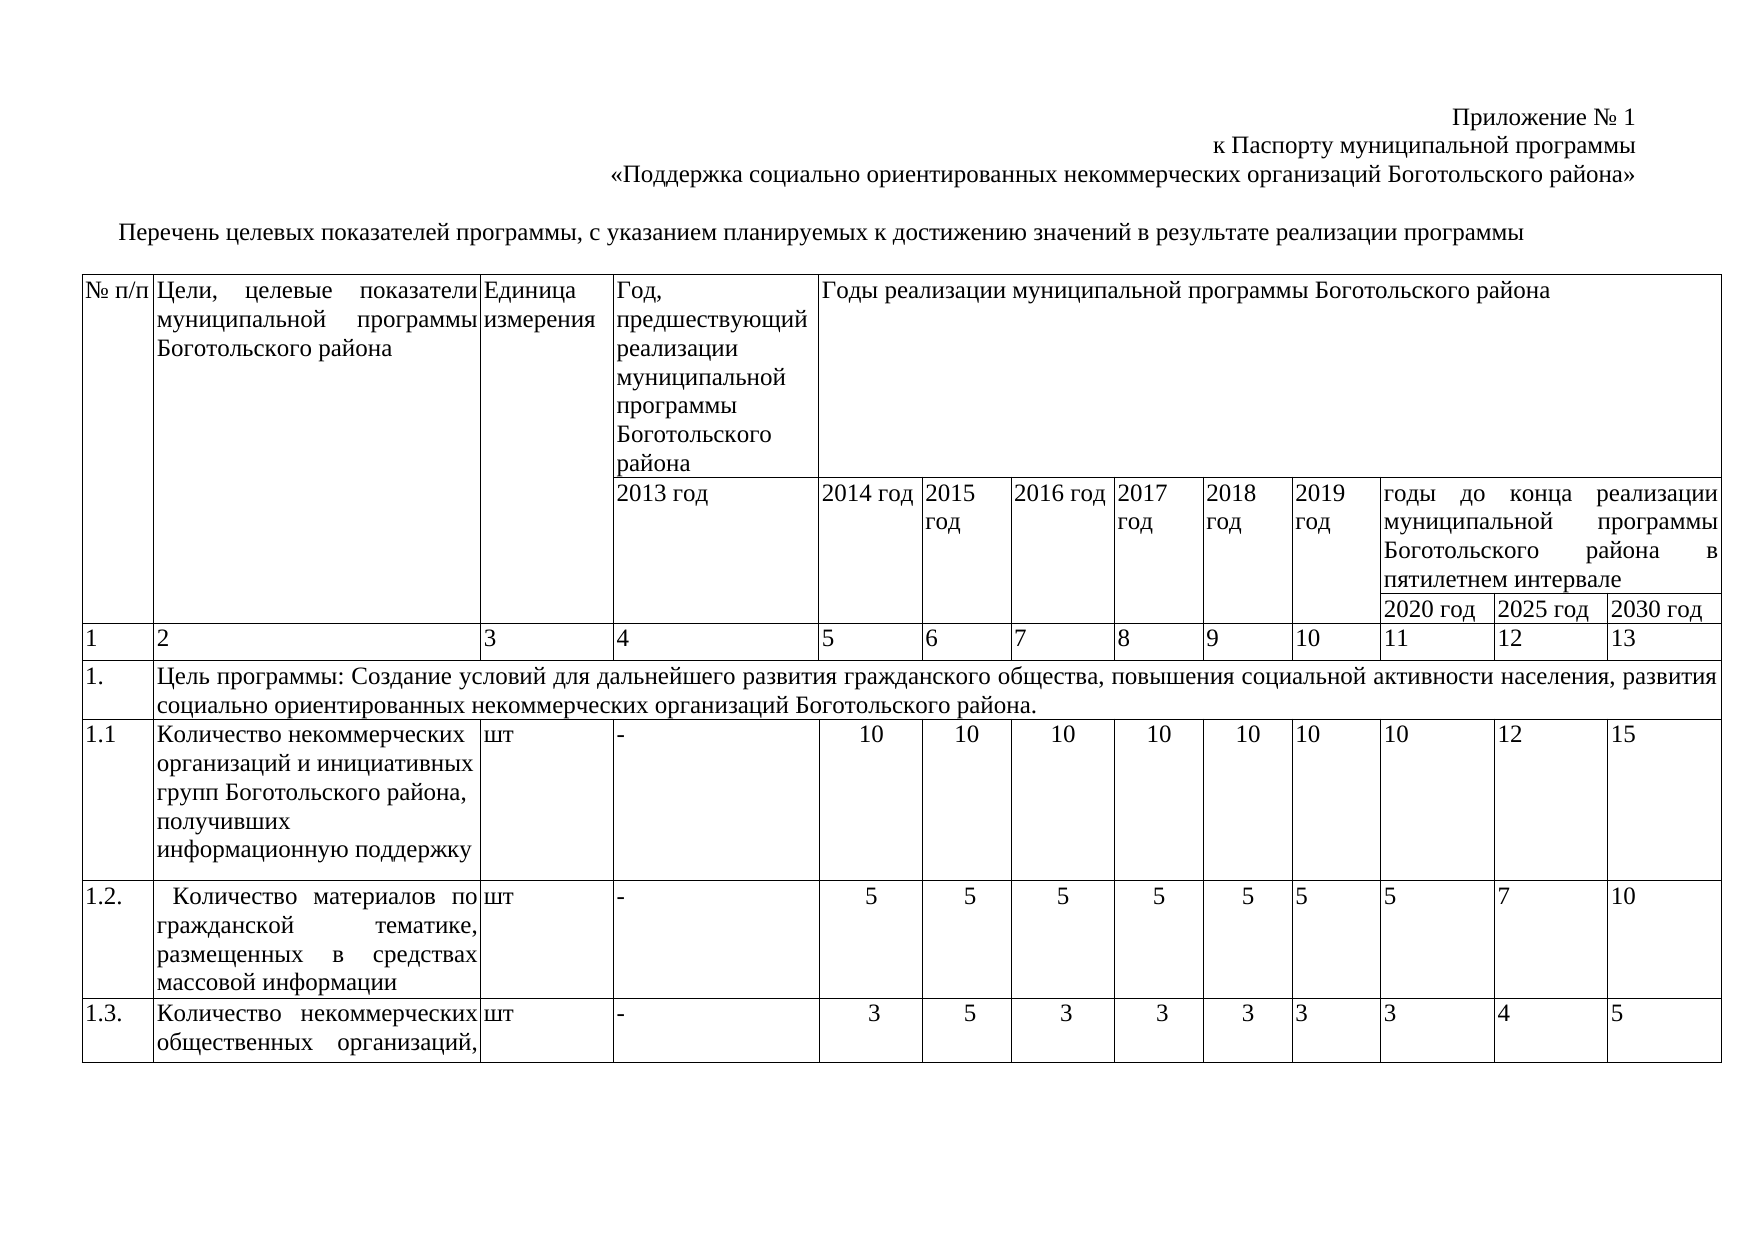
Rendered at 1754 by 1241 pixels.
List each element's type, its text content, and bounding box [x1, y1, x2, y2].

table_cell 5 [923, 881, 1011, 997]
table_cell 2014 год [819, 478, 922, 622]
table_cell 11 [1381, 624, 1494, 660]
table_cell 2017 год [1115, 478, 1203, 622]
table_cell 5 [1381, 881, 1494, 997]
table_cell 12 [1495, 624, 1607, 660]
table_cell 1.3. [83, 999, 153, 1062]
table_cell 5 [923, 999, 1011, 1062]
table_cell 10 [1204, 720, 1292, 880]
table_cell 3 [1204, 999, 1292, 1062]
table_cell - [614, 999, 819, 1062]
table_header Год, предшествующий реализации муниципальной программы Боготольского района [614, 275, 818, 477]
table_cell 9 [1204, 624, 1292, 660]
table_cell 5 [1293, 881, 1380, 997]
table_cell 1.2. [83, 881, 153, 997]
table_header Единица измерения [481, 275, 613, 622]
table_cell 7 [1012, 624, 1114, 660]
table_cell 2018 год [1204, 478, 1292, 622]
table_cell 2 [154, 624, 480, 660]
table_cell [154, 999, 480, 1062]
table_cell 2016 год [1012, 478, 1114, 622]
table_cell 5 [1204, 881, 1292, 997]
table_cell 2030 год [1608, 594, 1721, 622]
table_cell 10 [1012, 720, 1114, 880]
table_cell 3 [1012, 999, 1114, 1062]
table_cell 3 [1115, 999, 1203, 1062]
table_cell 1. [83, 661, 153, 718]
table_cell 10 [923, 720, 1011, 880]
table_cell 2020 год [1381, 594, 1494, 622]
table_cell Количество некоммерческих организаций и инициативных групп Боготольского района, получивших информационную поддержку [154, 720, 480, 880]
table_cell 5 [1115, 881, 1203, 997]
table_cell 5 [1012, 881, 1114, 997]
table_header Цели, целевые показатели муниципальной программы Боготольского района [154, 275, 480, 622]
table_cell 4 [614, 624, 818, 660]
table_cell 10 [1293, 624, 1380, 660]
table_cell 2013 год [614, 478, 818, 622]
table_cell 2025 год [1495, 594, 1607, 622]
table_cell Цель программы: Создание условий для дальнейшего развития гражданского общества, повышения социальной активности населения, развития социально ориентированных некоммерческих организаций Боготольского района. [154, 661, 1721, 718]
table_cell 8 [1115, 624, 1203, 660]
table_header Годы реализации муниципальной программы Боготольского района [819, 275, 1721, 477]
table_cell 15 [1608, 720, 1721, 880]
table_cell годы до конца реализации муниципальной программы Боготольского района в пятилетнем интервале [1381, 478, 1721, 593]
table_cell 12 [1495, 720, 1607, 880]
table_cell 10 [1293, 720, 1380, 880]
table_header № п/п [83, 275, 153, 622]
table_cell 10 [1381, 720, 1494, 880]
table_cell 13 [1608, 624, 1721, 660]
table_cell 10 [820, 720, 922, 880]
table_cell 2015 год [923, 478, 1011, 622]
table_cell 1 [83, 624, 153, 660]
text Приложение № 1 [118, 102, 1636, 131]
table_cell шт [481, 999, 613, 1062]
table_cell 5 [1608, 999, 1721, 1062]
table_cell шт [481, 881, 613, 997]
table_cell 10 [1115, 720, 1203, 880]
table_cell 2019 год [1293, 478, 1380, 622]
text «Поддержка социально ориентированных некоммерческих организаций Боготольского района» [118, 159, 1636, 188]
table_cell 4 [1495, 999, 1607, 1062]
text Перечень целевых показателей программы, с указанием планируемых к достижению значений в результате реализации программы [118, 217, 1636, 246]
table_cell 5 [820, 881, 922, 997]
table_cell 5 [819, 624, 922, 660]
table_cell 3 [1381, 999, 1494, 1062]
table_cell 3 [820, 999, 922, 1062]
table_cell шт [481, 720, 613, 880]
table_cell Количество материалов по гражданской тематике, размещенных в средствах массовой информации [154, 881, 480, 997]
table_cell - [614, 720, 819, 880]
table_cell 3 [1293, 999, 1380, 1062]
text к Паспорту муниципальной программы [118, 131, 1636, 159]
table_cell 10 [1608, 881, 1721, 997]
table_cell 3 [481, 624, 613, 660]
table_cell - [614, 881, 819, 997]
table_cell 7 [1495, 881, 1607, 997]
table_cell 1.1 [83, 720, 153, 880]
table_cell 6 [923, 624, 1011, 660]
